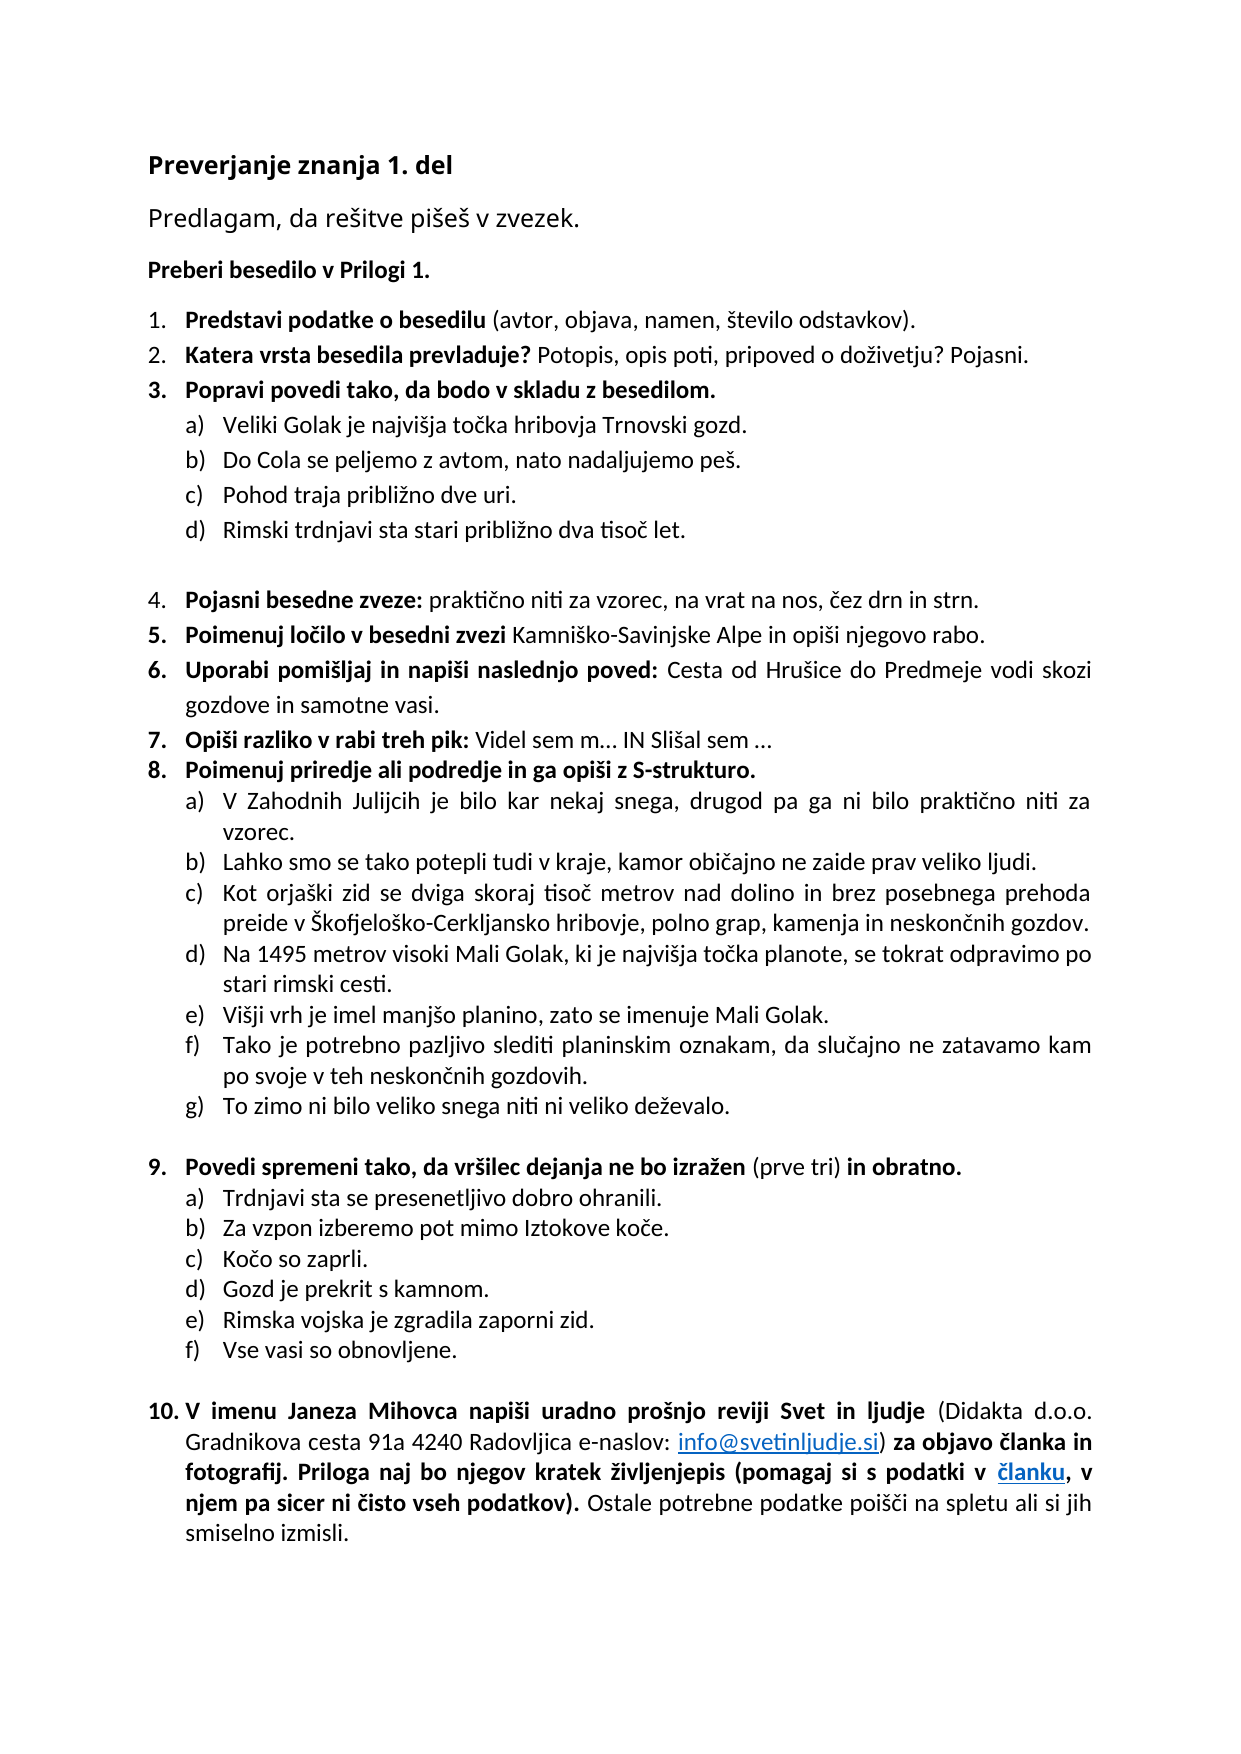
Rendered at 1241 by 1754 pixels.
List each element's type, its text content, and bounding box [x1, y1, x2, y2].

list V Zahodnih Julijcih je bilo kar nekaj snega, drugod pa ga ni bilo praktično niti za vzorec. [185, 785, 1093, 846]
list To zimo ni bilo veliko snega niti ni veliko deževalo. [185, 1090, 1093, 1121]
list Popravi povedi tako, da bodo v skladu z besedilom. [148, 374, 1093, 404]
list Višji vrh je imel manjšo planino, zato se imenuje Mali Golak. [185, 999, 1093, 1029]
list Lahko smo se tako potepli tudi v kraje, kamor običajno ne zaide prav veliko ljudi. [185, 846, 1093, 877]
list Povedi spremeni tako, da vršilec dejanja ne bo izražen (prve tri) in obratno. [148, 1151, 1093, 1182]
list Kot orjaški zid se dviga skoraj tisoč metrov nad dolino in brez posebnega prehoda preide v Škofjeloško-Cerkljansko hribovje, polno grap, kamenja in neskončnih gozdov. [185, 877, 1093, 938]
list Za vzpon izberemo pot mimo Iztokove koče. [185, 1212, 1093, 1243]
list Rimska vojska je zgradila zaporni zid. [185, 1304, 1093, 1334]
list Katera vrsta besedila prevladuje? Potopis, opis poti, pripoved o doživetju? Pojasni. [148, 339, 1093, 369]
list V imenu Janeza Mihovca napiši uradno prošnjo reviji Svet in ljudje (Didakta d.o.o. Gradnikova cesta 91a 4240 Radovljica e-naslov: info@svetinljudje.si) za objavo članka in fotografij. Priloga naj bo njegov kratek življenjepis (pomagaj si s podatki v članku, v njem pa sicer ni čisto vseh podatkov). Ostale potrebne podatke poišči na spletu ali si jih smiselno izmisli. [148, 1396, 1093, 1548]
list Pohod traja približno dve uri. [185, 479, 1093, 509]
list Gozd je prekrit s kamnom. [185, 1273, 1093, 1304]
list Do Cola se peljemo z avtom, nato nadaljujemo peš. [185, 444, 1093, 474]
list Tako je potrebno pazljivo slediti planinskim oznakam, da slučajno ne zatavamo kam po svoje v teh neskončnih gozdovih. [185, 1029, 1093, 1090]
list Trdnjavi sta se presenetljivo dobro ohranili. [185, 1182, 1093, 1212]
list Na 1495 metrov visoki Mali Golak, ki je najvišja točka planote, se tokrat odpravimo po stari rimski cesti. [185, 938, 1093, 999]
text Preverjanje znanja 1. del [148, 148, 1093, 182]
list Pojasni besedne zveze: praktično niti za vzorec, na vrat na nos, čez drn in strn. [148, 584, 1093, 614]
list Uporabi pomišljaj in napiši naslednjo poved: Cesta od Hrušice do Predmeje vodi skozi gozdove in samotne vasi. [148, 654, 1093, 719]
list Kočo so zaprli. [185, 1243, 1093, 1273]
list Vse vasi so obnovljene. [185, 1334, 1093, 1365]
list Poimenuj priredje ali podredje in ga opiši z S-strukturo. [148, 754, 1093, 785]
list Poimenuj ločilo v besedni zvezi Kamniško-Savinjske Alpe in opiši njegovo rabo. [148, 619, 1093, 649]
text Predlagam, da rešitve pišeš v zvezek. [148, 201, 1093, 235]
list Veliki Golak je najvišja točka hribovja Trnovski gozd. [185, 409, 1093, 439]
list Predstavi podatke o besedilu (avtor, objava, namen, število odstavkov). [148, 304, 1093, 334]
list Rimski trdnjavi sta stari približno dva tisoč let. [185, 514, 1093, 544]
list Opiši razliko v rabi treh pik: Videl sem m… IN Slišal sem … [148, 724, 1093, 754]
text Preberi besedilo v Prilogi 1. [148, 254, 1093, 285]
